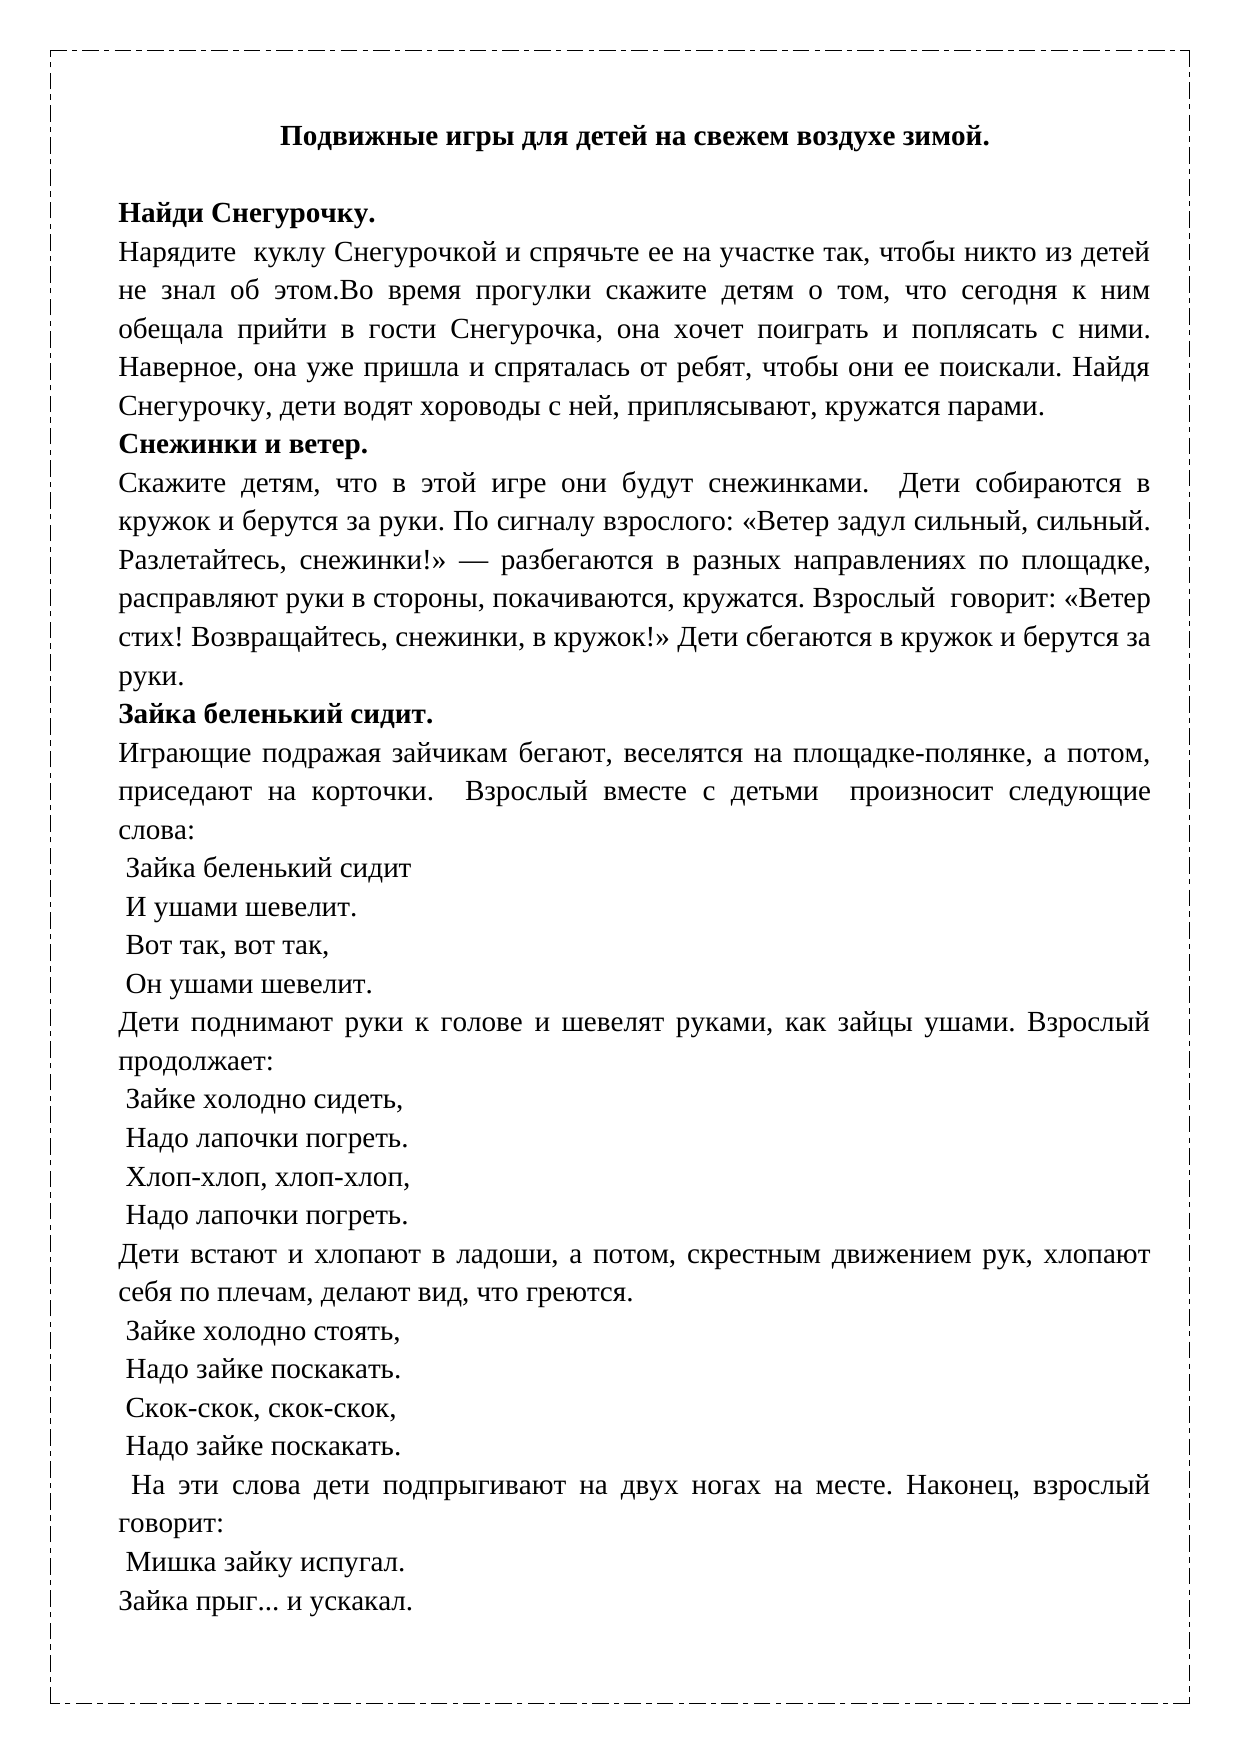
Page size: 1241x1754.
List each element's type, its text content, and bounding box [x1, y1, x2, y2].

text Снежинки и ветер. [118, 426, 1152, 460]
text Скажите детям, что в этой игре они будут снежинками. Дети собираются в кружок и берутся за руки. По сигналу взрослого: «Ветер задул сильный, сильный. Разлетайтесь, снежинки!» — разбегаются в разных направлениях по площадке, расправляют руки в стороны, покачиваются, кружатся. Взрослый говорит: «Ветер стих! Возвращайтесь, снежинки, в кружок!» Дети сбегаются в кружок и берутся за руки. [118, 465, 1152, 691]
text Зайка беленький сидит [118, 850, 1152, 884]
text Надо лапочки погреть. [118, 1197, 1152, 1231]
text Нарядите куклу Снегурочкой и спрячьте ее на участке так, чтобы никто из детей не знал об этом.Во время прогулки скажите детям о том, что сегодня к ним обещала прийти в гости Снегурочка, она хочет поиграть и поплясать с ними. Наверное, она уже пришла и спряталась от ребят, чтобы они ее поискали. Найдя Снегурочку, дети водят хороводы с ней, приплясывают, кружатся парами. [118, 234, 1152, 421]
text Хлоп-хлоп, хлоп-хлоп, [118, 1159, 1152, 1192]
text Зайка беленький сидит. [118, 696, 1152, 730]
text Дети поднимают руки к голове и шевелят руками, как зайцы ушами. Взрослый продолжает: [118, 1004, 1152, 1077]
text И ушами шевелит. [118, 889, 1152, 922]
text Зайке холодно стоять, [118, 1313, 1152, 1346]
text Играющие подражая зайчикам бегают, веселятся на площадке-полянке, а потом, приседают на корточки. Взрослый вместе с детьми произносит следующие слова: [118, 735, 1152, 845]
text Скок-скок, скок-скок, [118, 1390, 1152, 1423]
text Дети встают и хлопают в ладоши, а потом, скрестным движением рук, хлопают себя по плечам, делают вид, что греются. [118, 1236, 1152, 1308]
text Зайка прыг... и ускакал. [118, 1583, 1152, 1616]
text Надо зайке поскакать. [118, 1351, 1152, 1385]
text Надо зайке поскакать. [118, 1428, 1152, 1462]
text Подвижные игры для детей на свежем воздухе зимой. [118, 118, 1152, 152]
text Зайке холодно сидеть, [118, 1082, 1152, 1115]
text Надо лапочки погреть. [118, 1120, 1152, 1154]
text Он ушами шевелит. [118, 966, 1152, 999]
text Вот так, вот так, [118, 927, 1152, 961]
text Найди Снегурочку. [118, 195, 1152, 229]
text На эти слова дети подпрыгивают на двух ногах на месте. Наконец, взрослый говорит: [118, 1467, 1152, 1539]
text Мишка зайку испугал. [118, 1544, 1152, 1578]
